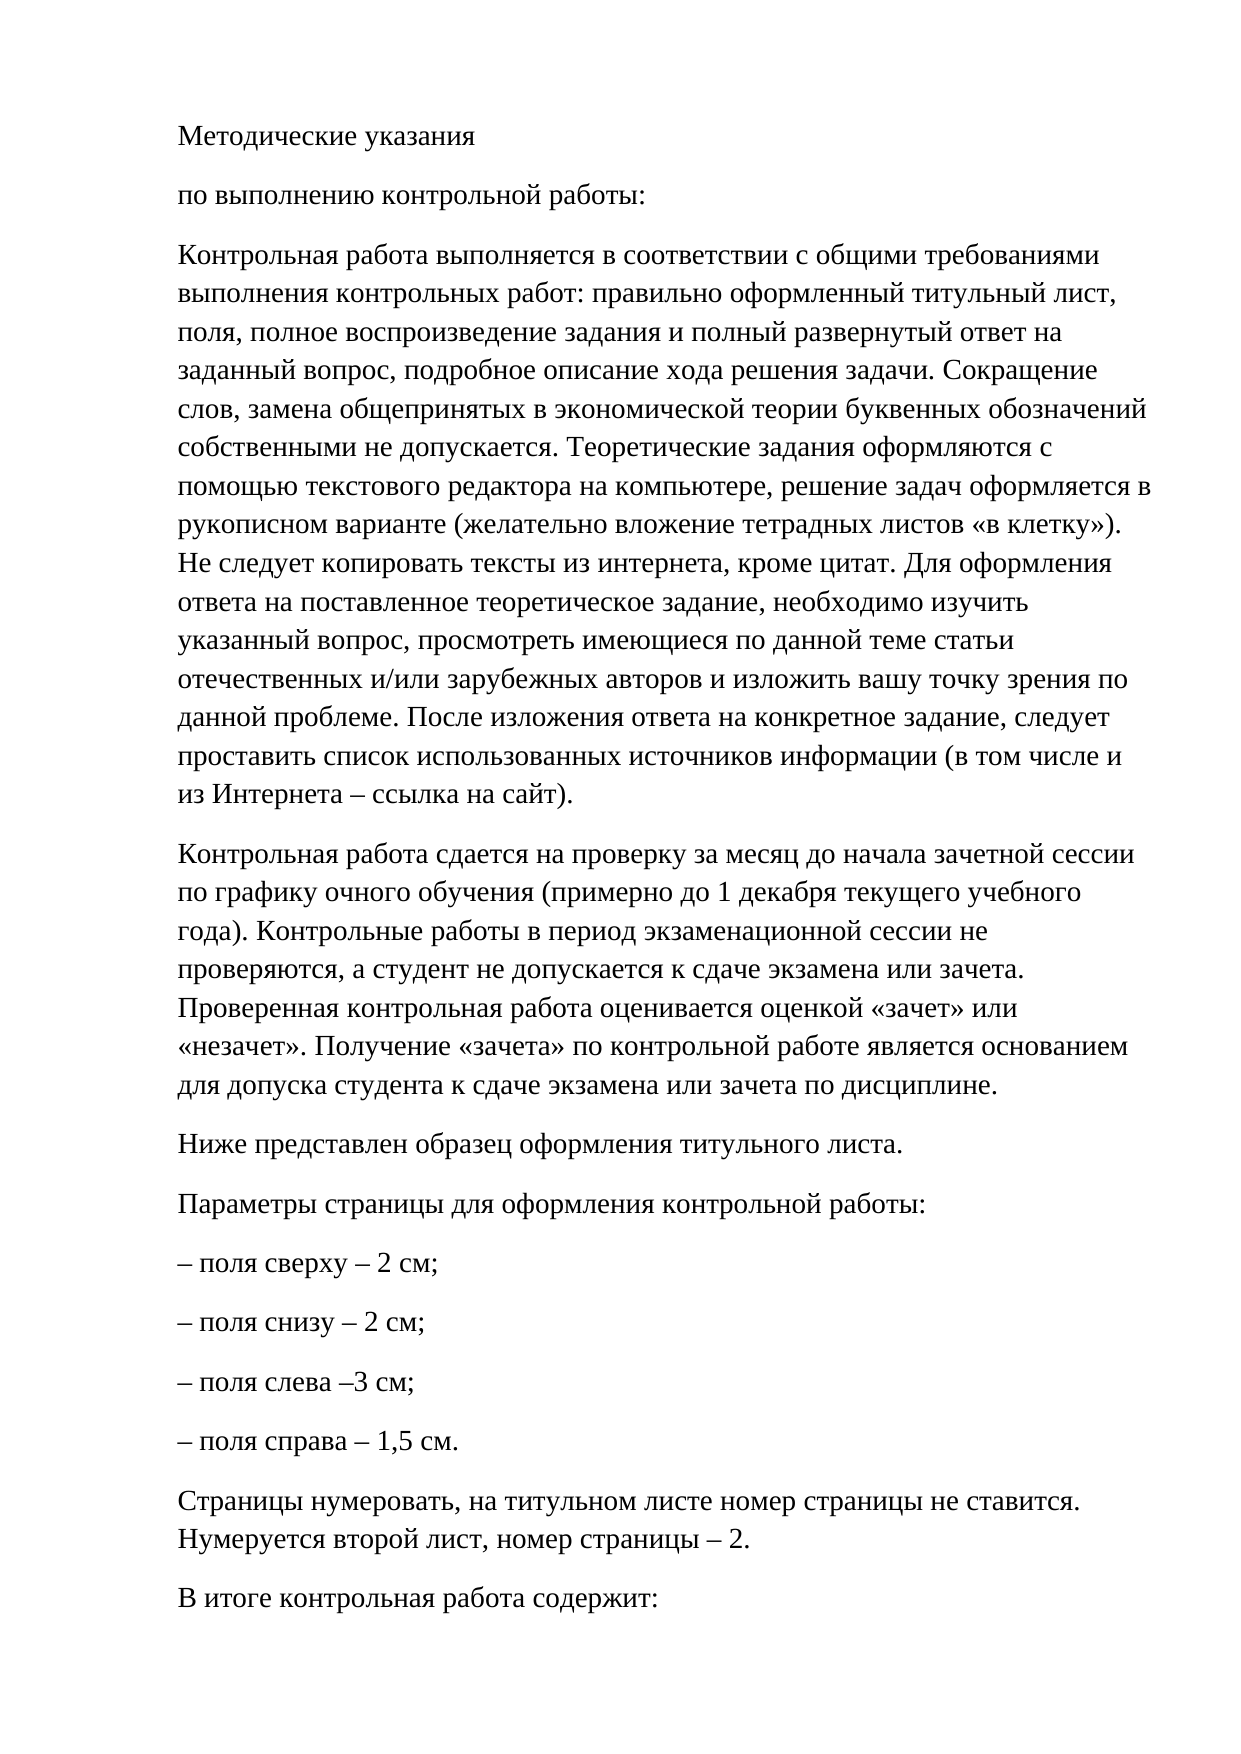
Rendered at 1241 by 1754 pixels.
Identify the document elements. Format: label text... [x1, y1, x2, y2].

text – поля справа – 1,5 см. [177, 1423, 1152, 1457]
text Страницы нумеровать, на титульном листе номер страницы не ставится. Нумеруется второй лист, номер страницы – 2. [177, 1483, 1152, 1555]
text – поля слева –3 см; [177, 1364, 1152, 1397]
text Контрольная работа сдается на проверку за месяц до начала зачетной сессии по графику очного обучения (примерно до 1 декабря текущего учебного года). Контрольные работы в период экзаменационной сессии не проверяются, а студент не допускается к сдаче экзамена или зачета. Проверенная контрольная работа оценивается оценкой «зачет» или «незачет». Получение «зачета» по контрольной работе является основанием для допуска студента к сдаче экзамена или зачета по дисциплине. [177, 836, 1152, 1101]
text – поля снизу – 2 см; [177, 1304, 1152, 1338]
text Параметры страницы для оформления контрольной работы: [177, 1186, 1152, 1219]
text по выполнению контрольной работы: [177, 177, 1152, 211]
text – поля сверху – 2 см; [177, 1245, 1152, 1279]
text Ниже представлен образец оформления титульного листа. [177, 1126, 1152, 1160]
text Контрольная работа выполняется в соответствии с общими требованиями выполнения контрольных работ: правильно оформленный титульный лист, поля, полное воспроизведение задания и полный развернутый ответ на заданный вопрос, подробное описание хода решения задачи. Сокращение слов, замена общепринятых в экономической теории буквенных обозначений собственными не допускается. Теоретические задания оформляются с помощью текстового редактора на компьютере, решение задач оформляется в рукописном варианте (желательно вложение тетрадных листов «в клетку»). Не следует копировать тексты из интернета, кроме цитат. Для оформления ответа на поставленное теоретическое задание, необходимо изучить указанный вопрос, просмотреть имеющиеся по данной теме статьи отечественных и/или зарубежных авторов и изложить вашу точку зрения по данной проблеме. После изложения ответа на конкретное задание, следует проставить список использованных источников информации (в том числе и из Интернета – ссылка на сайт). [177, 237, 1152, 810]
text В итоге контрольная работа содержит: [177, 1581, 1152, 1614]
text Методические указания [177, 118, 1152, 152]
